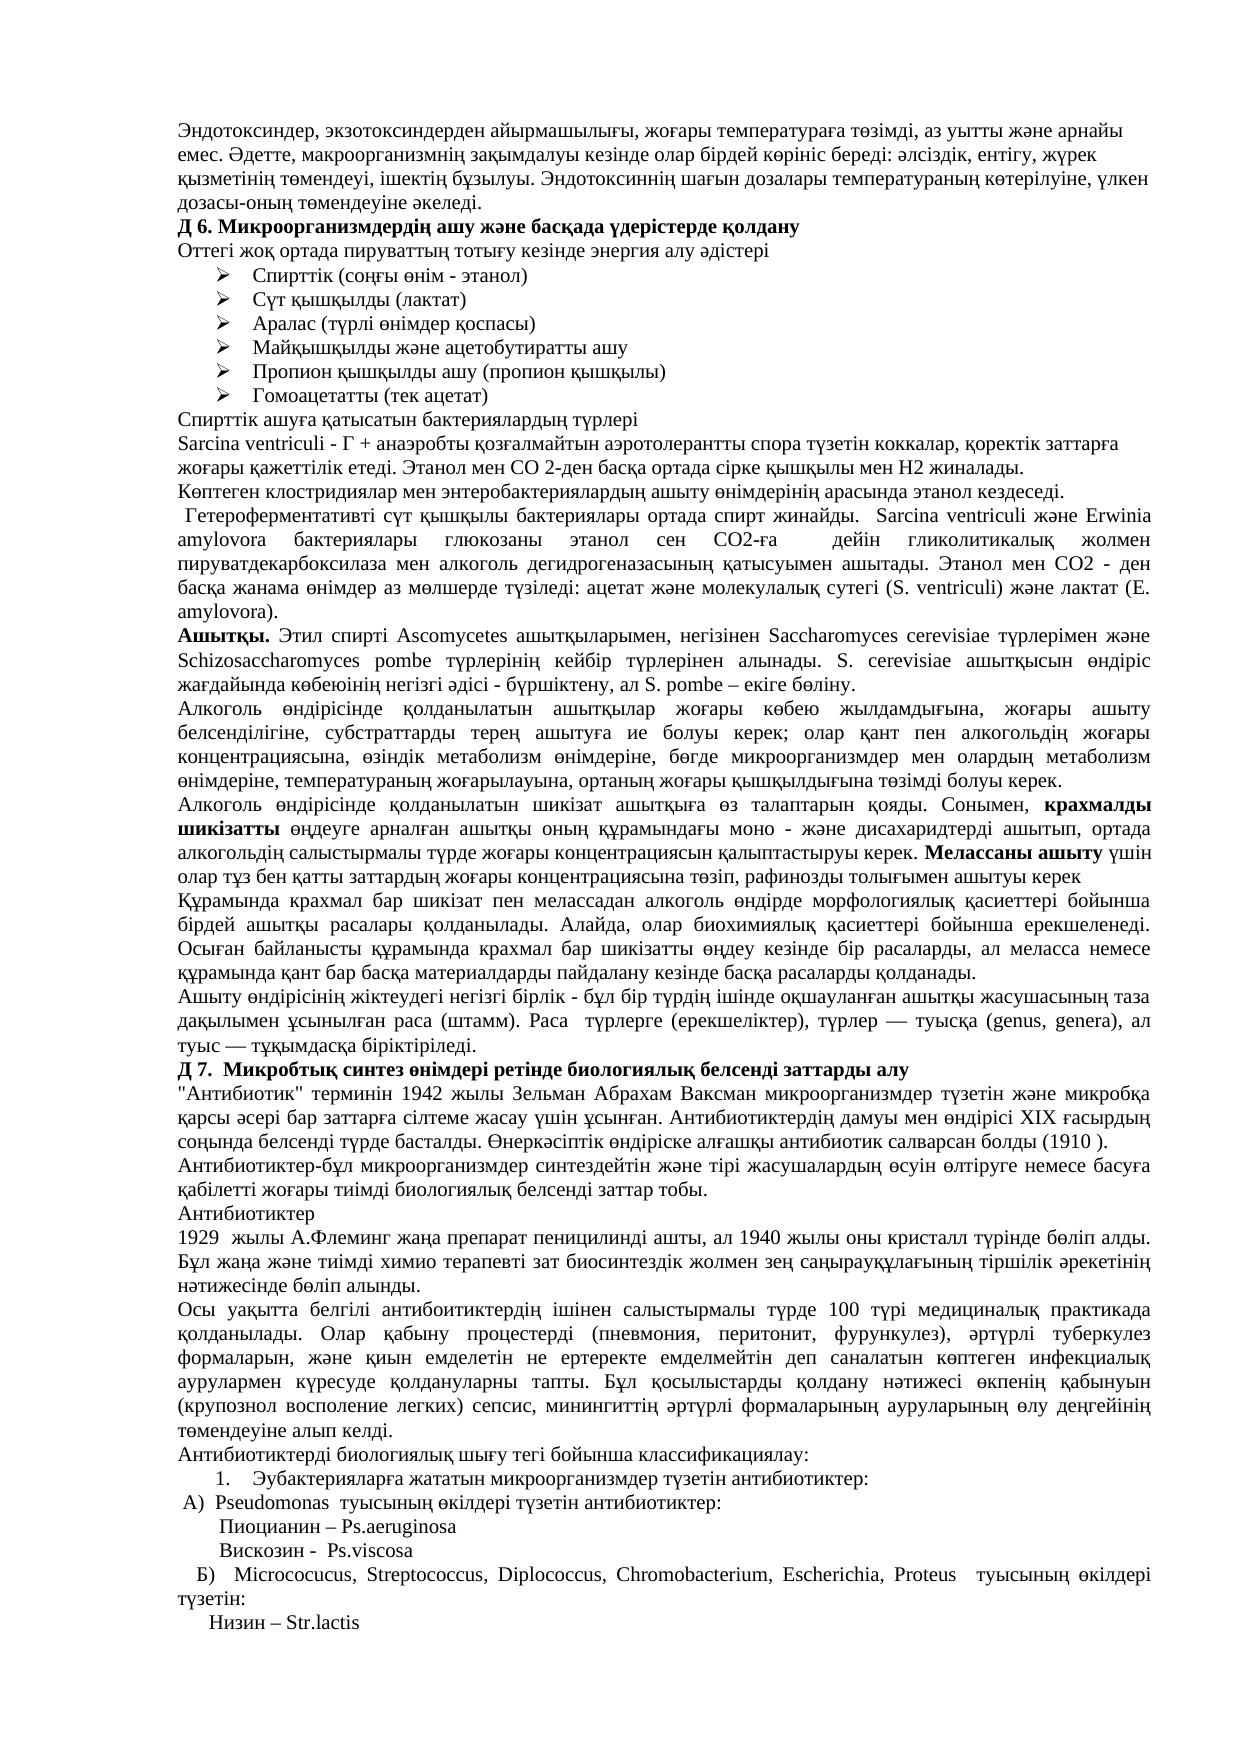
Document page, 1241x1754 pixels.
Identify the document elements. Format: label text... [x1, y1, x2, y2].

list Аралас (түрлі өнімдер қоспасы) [215, 311, 1152, 335]
list Эубактерияларға жататын микроорганизмдер түзетін антибиотиктер: [215, 1466, 1152, 1490]
list Спирттік (соңғы өнім - этанол) [215, 262, 1152, 287]
text Көптеген клостридиялар мен энтеробактериялардың ашыту өнімдерінің арасында этанол кездеседі. [177, 479, 1152, 503]
text Антибиотиктерді биологиялық шығу тегі бойынша классификациялау: [177, 1442, 1152, 1466]
text А) Pseudomonas туысының өкілдері түзетін антибиотиктер: [177, 1490, 1152, 1514]
text Ашытқы. Этил спирті Ascomycetes ашытқыларымен, негізінен Saccharomyces cerevisiae түрлерімен және Schizosaccharomyces pombe түрлерінің кейбір түрлерінен алынады. S. cerevisiae ашытқысын өндіріс жағдайында көбеюінің негізгі әдісі - бүршіктену, ал S. pombe – екіге бөліну. [177, 623, 1152, 696]
text 1929 жылы А.Флеминг жаңа препарат пеницилинді ашты, ал 1940 жылы оны кристалл түрінде бөліп алды. Бұл жаңа және тиімді химио терапевті зат биосинтездік жолмен зең саңырауқұлағының тіршілік әрекетінің нәтижесінде бөліп алынды. [177, 1225, 1152, 1297]
text Эндотоксиндер, экзотоксиндерден айырмашылығы, жоғары температураға төзімді, аз уытты және арнайы емес. Әдетте, макроорганизмнің зақымдалуы кезінде олар бірдей көрініс береді: әлсіздік, ентігу, жүрек қызметінің төмендеуі, ішектің бұзылуы. Эндотоксиннің шағын дозалары температураның көтерілуіне, үлкен дозасы-оның төмендеуіне әкеледі. [177, 118, 1152, 214]
text Спирттік ашуға қатысатын бактериялардың түрлері [177, 407, 1152, 431]
text Осы уақытта белгілі антибоитиктердің ішінен салыстырмалы түрде 100 түрі медициналық практикада қолданылады. Олар қабыну процестерді (пневмония, перитонит, фурункулез), әртүрлі туберкулез формаларын, және қиын емделетін не ертеректе емделмейтін деп саналатын көптеген инфекциалық аурулармен күресуде қолдануларны тапты. Бұл қосылыстарды қолдану нәтижесі өкпенің қабынуын (крупознол восполение легких) сепсис, минингиттің әртүрлі формаларының ауруларының өлу деңгейінің төмендеуіне алып келді. [177, 1297, 1152, 1442]
text Алкоголь өндірісінде қолданылатын шикізат ашытқыға өз талаптарын қояды. Сонымен, крахмалды шикізатты өңдеуге арналған ашытқы оның құрамындағы моно - және дисахаридтерді ашытып, ортада алкогольдің салыстырмалы түрде жоғары концентрациясын қалыптастыруы керек. Мелассаны ашыту үшін олар тұз бен қатты заттардың жоғары концентрациясына төзіп, рафинозды толығымен ашытуы керек [177, 792, 1152, 888]
text Sarcina ventriculi - Г + анаэробты қозғалмайтын аэротолерантты спора түзетін коккалар, қоректік заттарға жоғары қажеттілік етеді. Этанол мен СО 2-ден басқа ортада сірке қышқылы мен Н2 жиналады. [177, 431, 1152, 479]
text Антибиотиктер [177, 1201, 1152, 1225]
text Низин – Str.lactis [177, 1610, 1152, 1634]
text Д 7. Микробтық синтез өнімдері ретінде биологиялық белсенді заттарды алу [177, 1057, 1152, 1081]
text "Антибиотик" терминін 1942 жылы Зельман Абрахам Ваксман микроорганизмдер түзетін және микробқа қарсы әсері бар заттарға сілтеме жасау үшін ұсынған. Антибиотиктердің дамуы мен өндірісі XIX ғасырдың соңында белсенді түрде басталды. Өнеркәсіптік өндіріске алғашқы антибиотик салварсан болды (1910 ). [177, 1081, 1152, 1153]
text Гетероферментативті сүт қышқылы бактериялары ортада спирт жинайды. Sarcina ventriculi және Erwinia amylovora бактериялары глюкозаны этанол сен СО2-ға дейін гликолитикалық жолмен пируватдекарбоксилаза мен алкоголь дегидрогеназасының қатысуымен ашытады. Этанол мен СО2 - ден басқа жанама өнімдер аз мөлшерде түзіледі: ацетат және молекулалық сутегі (S. ventriculi) және лактат (E. amylovora). [177, 503, 1152, 623]
text Б) Micrococucus, Streptococcus, Diplococcus, Chromobacterium, Escherichia, Proteus туысының өкілдері түзетін: [177, 1562, 1152, 1610]
list Сүт қышқылды (лактат) [215, 287, 1152, 311]
list Майқышқылды және ацетобутиратты ашу [215, 335, 1152, 359]
text Вискозин - Ps.viscosa [177, 1538, 1152, 1562]
text Алкоголь өндірісінде қолданылатын ашытқылар жоғары көбею жылдамдығына, жоғары ашыту белсенділігіне, субстраттарды терең ашытуға ие болуы керек; олар қант пен алкогольдің жоғары концентрациясына, өзіндік метаболизм өнімдеріне, бөгде микроорганизмдер мен олардың метаболизм өнімдеріне, температураның жоғарылауына, ортаның жоғары қышқылдығына төзімді болуы керек. [177, 696, 1152, 792]
text Антибиотиктер-бұл микроорганизмдер синтездейтін және тірі жасушалардың өсуін өлтіруге немесе басуға қабілетті жоғары тиімді биологиялық белсенді заттар тобы. [177, 1153, 1152, 1201]
text Ашыту өндірісінің жіктеудегі негізгі бірлік - бұл бір түрдің ішінде оқшауланған ашытқы жасушасының таза дақылымен ұсынылған раса (штамм). Раса түрлерге (ерекшеліктер), түрлер — туысқа (genus, genera), ал туыс — тұқымдасқа біріктіріледі. [177, 984, 1152, 1057]
text Оттегі жоқ ортада пируваттың тотығу кезінде энергия алу әдістері [177, 238, 1152, 262]
list Гомоацетатты (тек ацетат) [215, 383, 1152, 407]
text Пиоцианин – Ps.aeruginosa [177, 1514, 1152, 1538]
text Құрамында крахмал бар шикізат пен мелассадан алкоголь өндірде морфологиялық қасиеттері бойынша бірдей ашытқы расалары қолданылады. Алайда, олар биохимиялық қасиеттері бойынша ерекшеленеді. Осыған байланысты құрамында крахмал бар шикізатты өңдеу кезінде бір расаларды, ал меласса немесе құрамында қант бар басқа материалдарды пайдалану кезінде басқа расаларды қолданады. [177, 888, 1152, 984]
list Пропион қышқылды ашу (пропион қышқылы) [215, 359, 1152, 383]
text Д 6. Микроорганизмдердің ашу және басқада үдерістерде қолдану [177, 214, 1152, 238]
